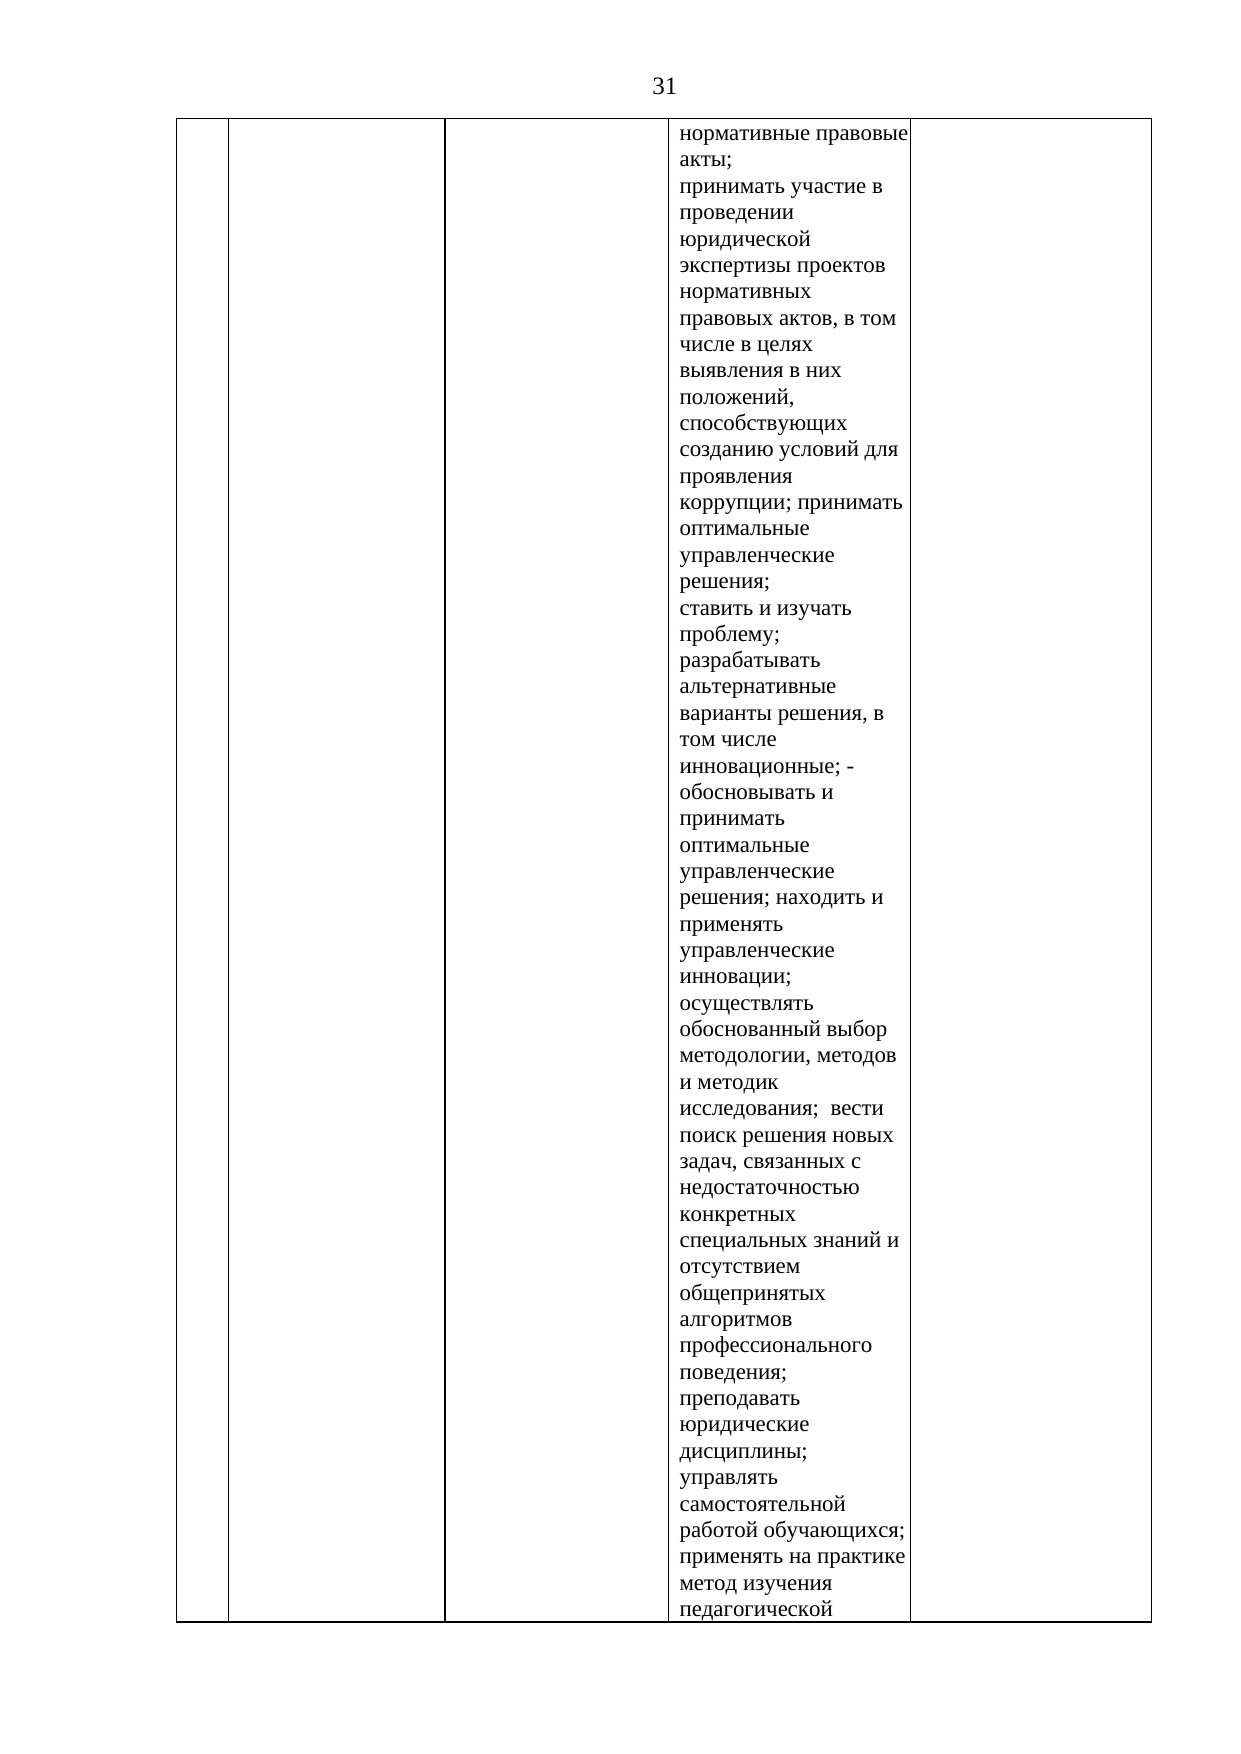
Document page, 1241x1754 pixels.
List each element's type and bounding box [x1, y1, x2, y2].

table_cell [446, 119, 668, 1621]
